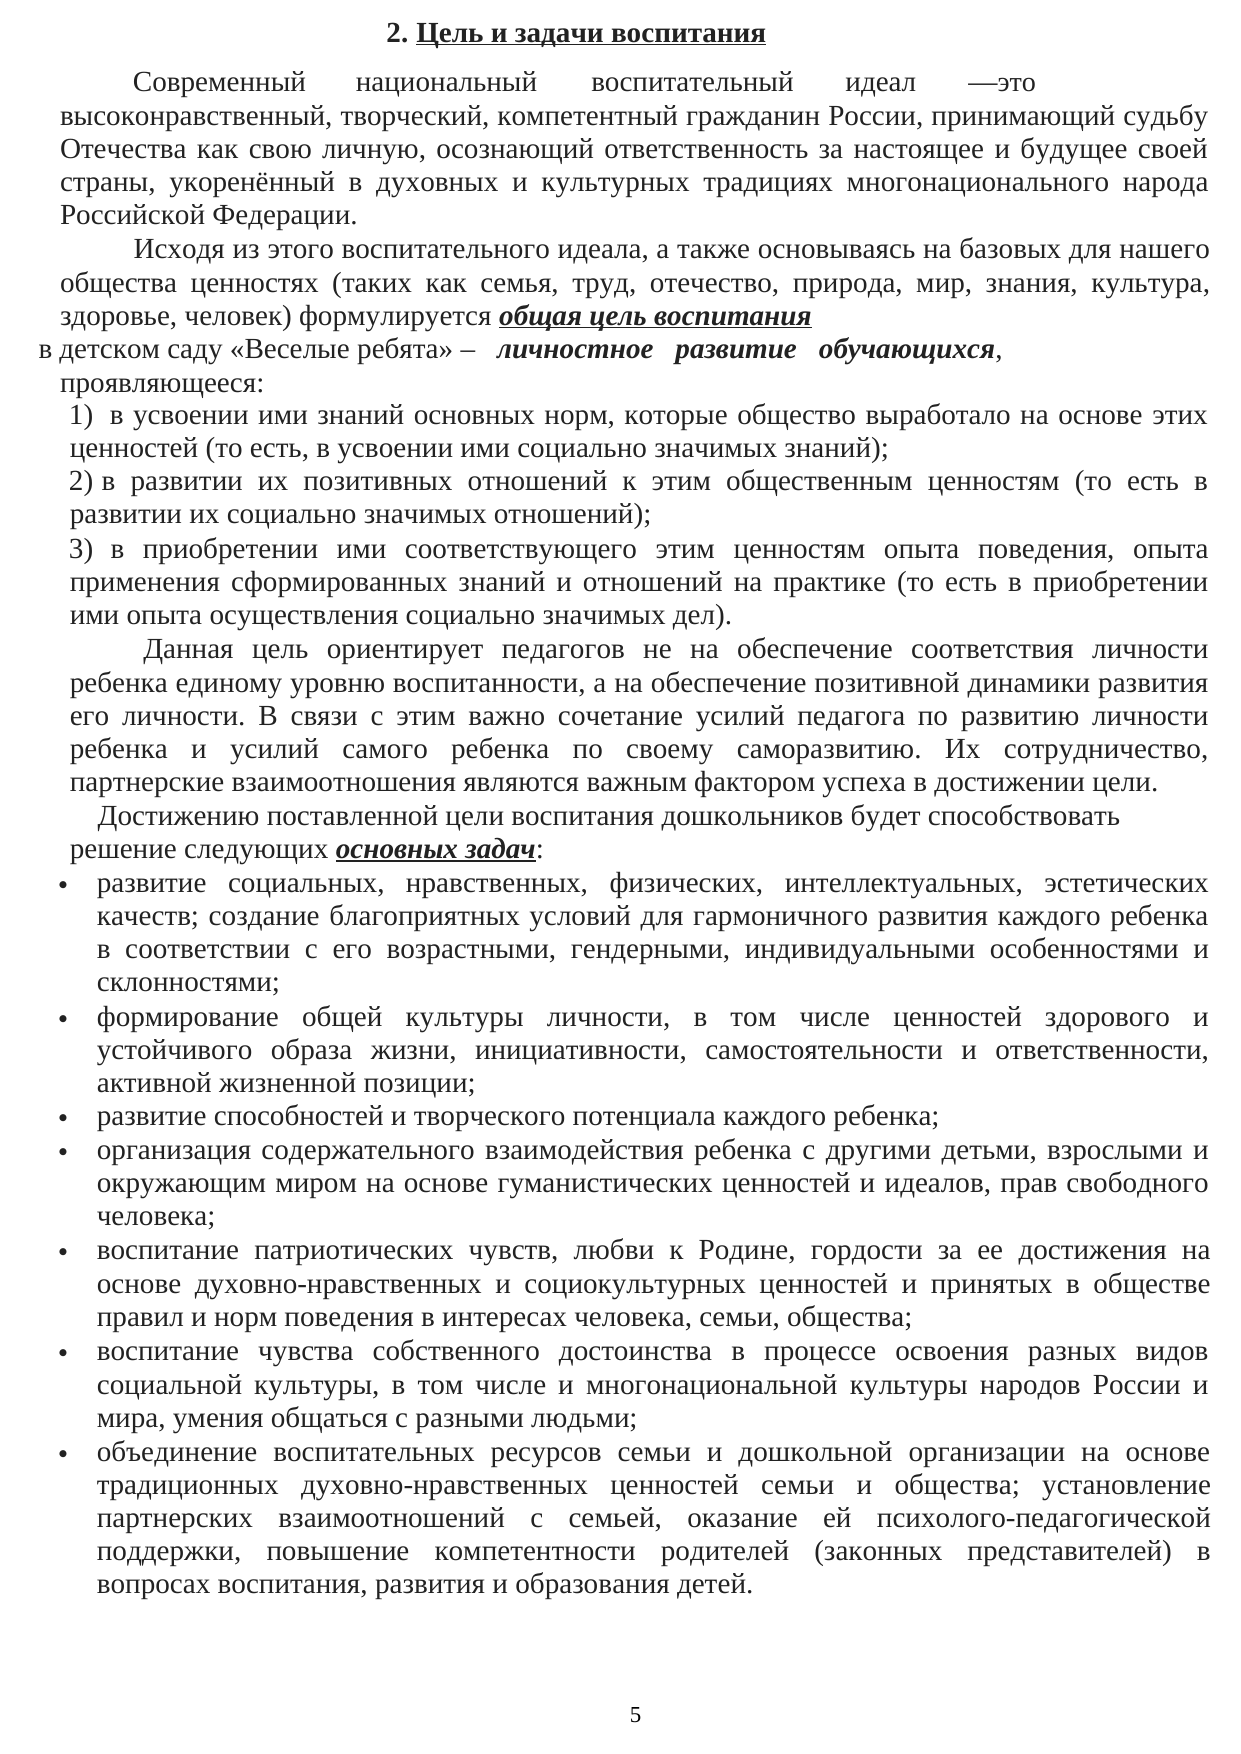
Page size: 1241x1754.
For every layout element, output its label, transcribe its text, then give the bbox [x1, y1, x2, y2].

text Достижению поставленной цели воспитания дошкольников будет способствовать решение следующих основных задач: [69, 799, 1209, 864]
list детском саду «Веселые ребята» – личностное развитие обучающихся, проявляющееся: [38, 331, 1211, 398]
text Данная цель ориентирует педагогов не на обеспечение соответствия личности ребенка единому уровню воспитанности, а на обеспечение позитивной динамики развития его личности. В связи с этим важно сочетание усилий педагога по развитию личности ребенка и усилий самого ребенка по своему саморазвитию. Их сотрудничество, партнерские взаимоотношения являются важным фактором успеха в достижении цели. [69, 633, 1209, 797]
text высоконравственный, творческий, компетентный гражданин России, принимающий судьбу Отечества как свою личную, осознающий ответственность за настоящее и будущее своей страны, укоренённый в духовных и культурных традициях многонационального народа Российской Федерации. [60, 99, 1209, 230]
list воспитание патриотических чувств, любви к Родине, гордости за ее достижения на основе духовно-нравственных и социокультурных ценностей и принятых в обществе правил и норм поведения в интересах человека, семьи, общества; [59, 1233, 1211, 1332]
list в приобретении ими соответствующего этим ценностям опыта поведения, опыта применения сформированных знаний и отношений на практике (то есть в приобретении ими опыта осуществления социально значимых дел). [69, 532, 1209, 631]
list объединение воспитательных ресурсов семьи и дошкольной организации на основе традиционных духовно-нравственных ценностей семьи и общества; установление партнерских взаимоотношений с семьей, оказание ей психолого-педагогической поддержки, повышение компетентности родителей (законных представителей) в вопросах воспитания, развития и образования детей. [59, 1435, 1211, 1599]
list формирование общей культуры личности, в том числе ценностей здорового и устойчивого образа жизни, инициативности, самостоятельности и ответственности, активной жизненной позиции; [59, 1000, 1209, 1098]
list Цель и задачи воспитания [386, 15, 1211, 48]
list воспитание чувства собственного достоинства в процессе освоения разных видов социальной культуры, в том числе и многонациональной культуры народов России и мира, умения общаться с разными людьми; [59, 1334, 1209, 1433]
list развитие социальных, нравственных, физических, интеллектуальных, эстетических качеств; создание благоприятных условий для гармоничного развития каждого ребенка в соответствии с его возрастными, гендерными, индивидуальными особенностями и склонностями; [59, 866, 1209, 998]
list развитие способностей и творческого потенциала каждого ребенка; [59, 1098, 1211, 1132]
text Современный национальный воспитательный идеал —это [133, 64, 1211, 97]
text Исходя из этого воспитательного идеала, а также основываясь на базовых для нашего общества ценностях (таких как семья, труд, отечество, природа, мир, знания, культура, здоровье, человек) формулируется общая цель воспитания [60, 232, 1211, 331]
list организация содержательного взаимодействия ребенка с другими детьми, взрослыми и окружающим миром на основе гуманистических ценностей и идеалов, прав свободного человека; [59, 1133, 1209, 1232]
list в развитии их позитивных отношений к этим общественным ценностям (то есть в развитии их социально значимых отношений); [69, 465, 1209, 530]
list в усвоении ими знаний основных норм, которые общество выработало на основе этих ценностей (то есть, в усвоении ими социально значимых знаний); [69, 398, 1209, 463]
